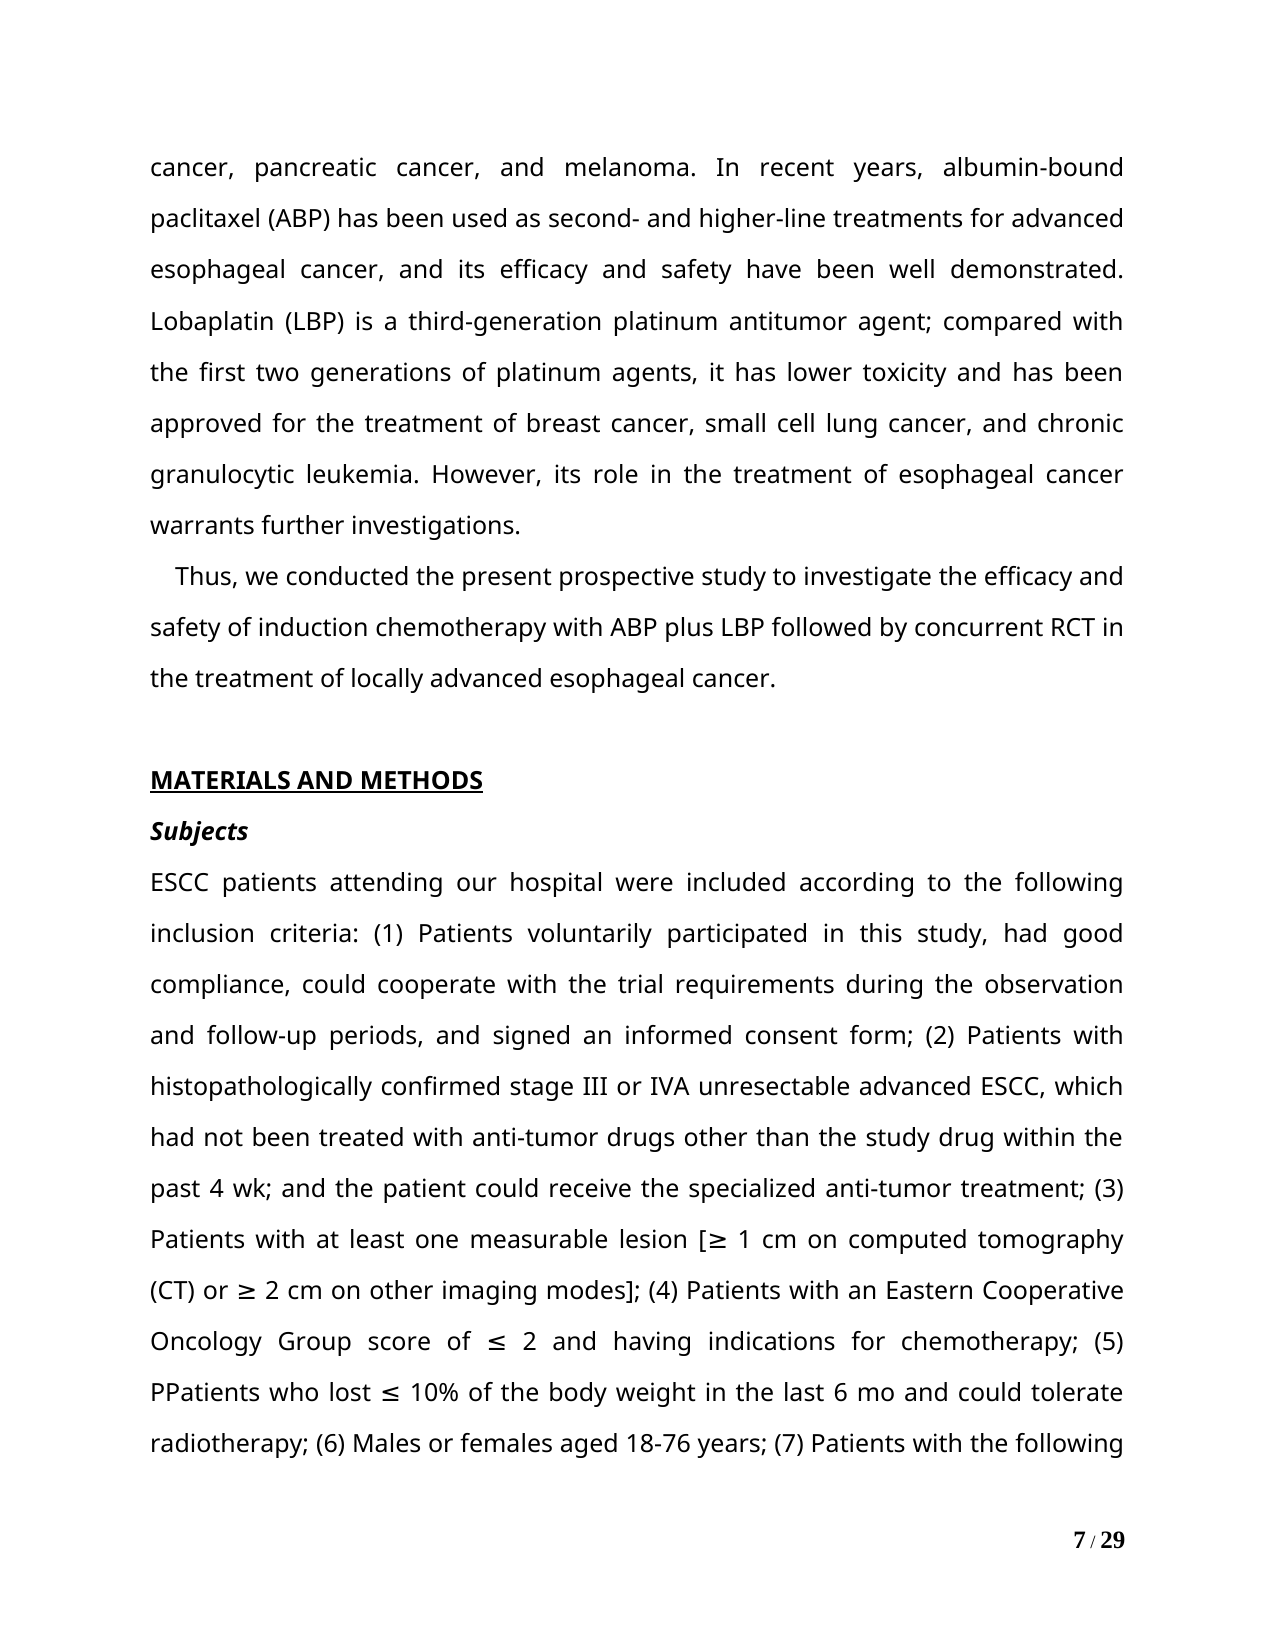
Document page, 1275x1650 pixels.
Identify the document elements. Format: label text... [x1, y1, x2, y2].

text MATERIALS AND METHODS [150, 762, 1125, 797]
text Subjects [150, 813, 1125, 848]
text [150, 150, 1125, 541]
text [150, 864, 1125, 1460]
text Thus, we conducted the present prospective study to investigate the efficacy and safety of induction chemotherapy with ABP plus LBP followed by concurrent RCT in the treatment of locally advanced esophageal cancer. [150, 558, 1125, 694]
